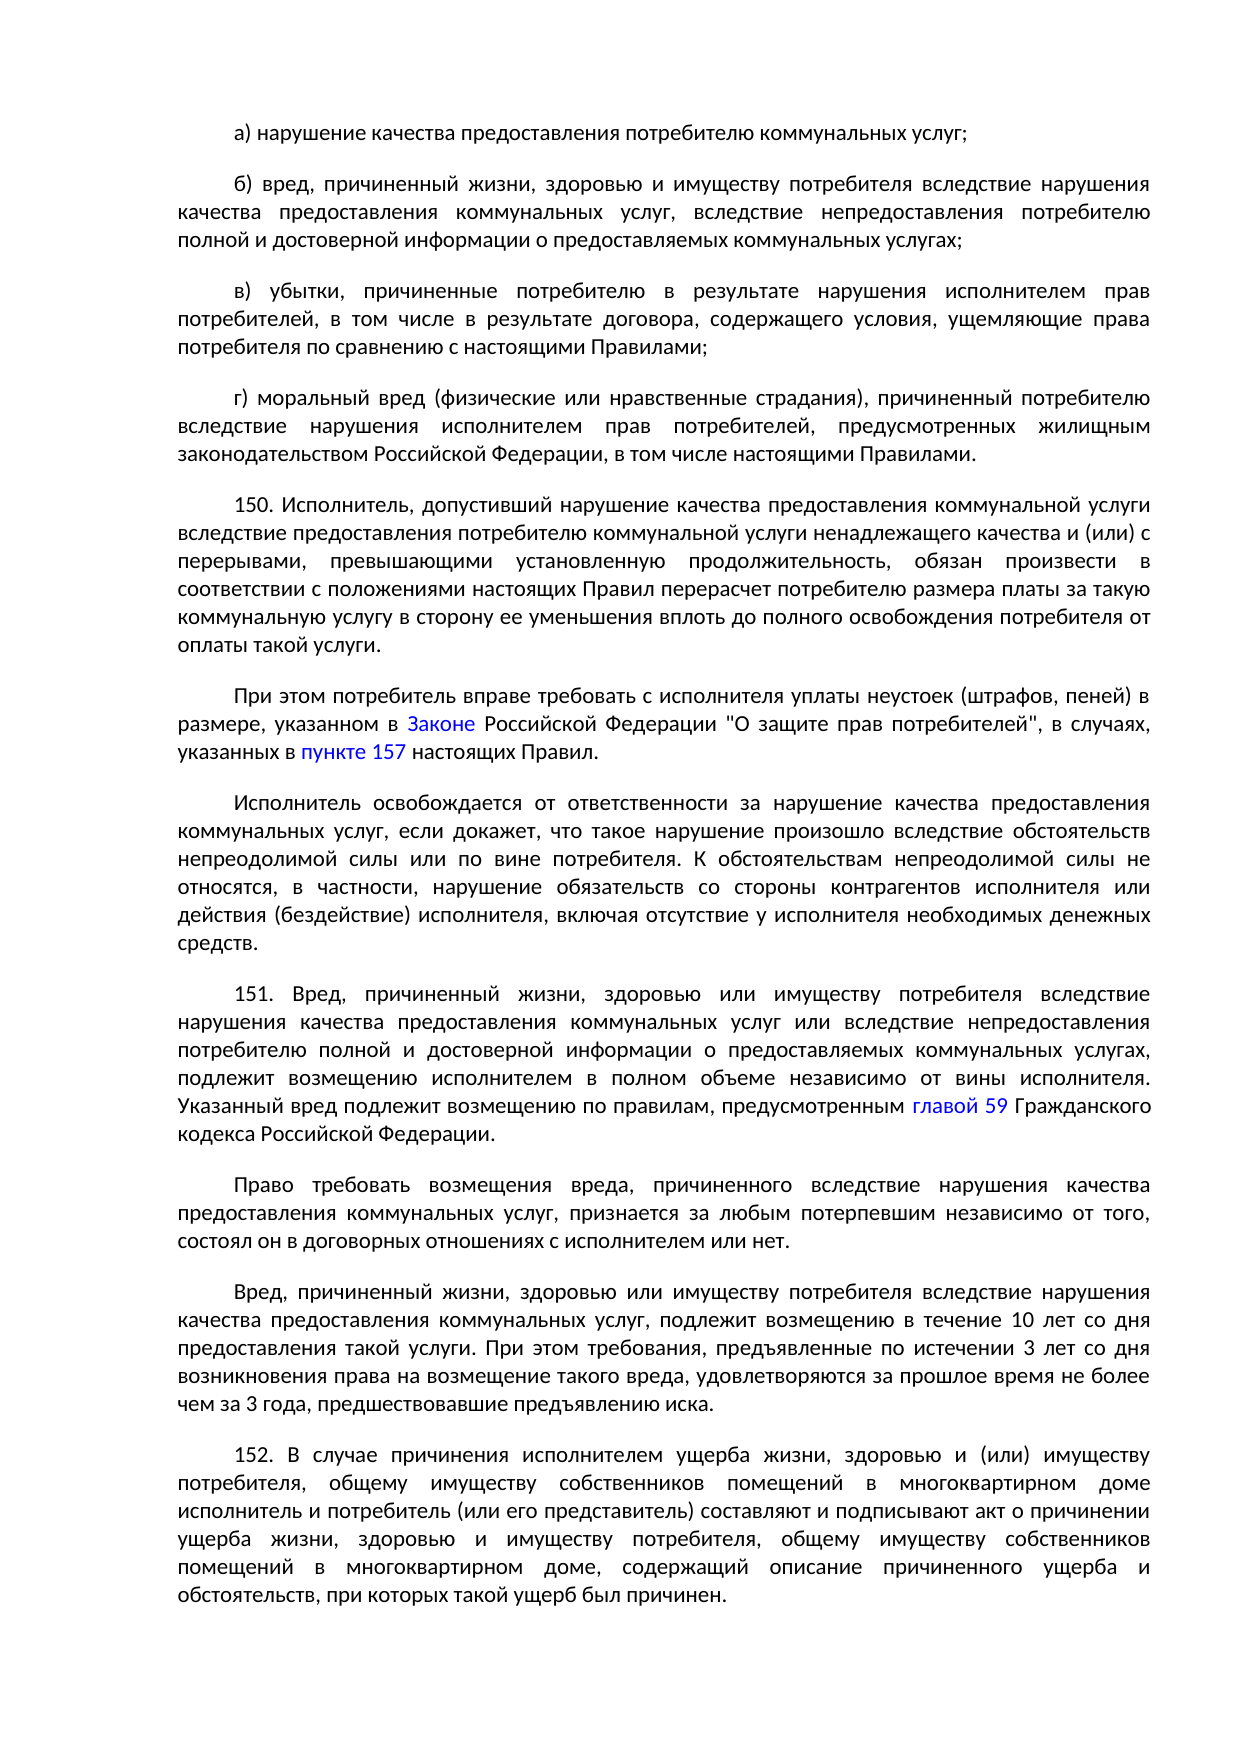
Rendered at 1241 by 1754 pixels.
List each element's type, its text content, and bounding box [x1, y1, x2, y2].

text б) вред, причиненный жизни, здоровью и имуществу потребителя вследствие нарушения качества предоставления коммунальных услуг, вследствие непредоставления потребителю полной и достоверной информации о предоставляемых коммунальных услугах; [177, 169, 1152, 253]
text 152. В случае причинения исполнителем ущерба жизни, здоровью и (или) имуществу потребителя, общему имуществу собственников помещений в многоквартирном доме исполнитель и потребитель (или его представитель) составляют и подписывают акт о причинении ущерба жизни, здоровью и имуществу потребителя, общему имуществу собственников помещений в многоквартирном доме, содержащий описание причиненного ущерба и обстоятельств, при которых такой ущерб был причинен. [177, 1440, 1152, 1608]
text Право требовать возмещения вреда, причиненного вследствие нарушения качества предоставления коммунальных услуг, признается за любым потерпевшим независимо от того, состоял он в договорных отношениях с исполнителем или нет. [177, 1170, 1152, 1254]
text в) убытки, причиненные потребителю в результате нарушения исполнителем прав потребителей, в том числе в результате договора, содержащего условия, ущемляющие права потребителя по сравнению с настоящими Правилами; [177, 276, 1152, 360]
text Исполнитель освобождается от ответственности за нарушение качества предоставления коммунальных услуг, если докажет, что такое нарушение произошло вследствие обстоятельств непреодолимой силы или по вине потребителя. К обстоятельствам непреодолимой силы не относятся, в частности, нарушение обязательств со стороны контрагентов исполнителя или действия (бездействие) исполнителя, включая отсутствие у исполнителя необходимых денежных средств. [177, 788, 1152, 956]
text а) нарушение качества предоставления потребителю коммунальных услуг; [177, 118, 1152, 146]
text 151. Вред, причиненный жизни, здоровью или имуществу потребителя вследствие нарушения качества предоставления коммунальных услуг или вследствие непредоставления потребителю полной и достоверной информации о предоставляемых коммунальных услугах, подлежит возмещению исполнителем в полном объеме независимо от вины исполнителя. Указанный вред подлежит возмещению по правилам, предусмотренным главой 59 Гражданского кодекса Российской Федерации. [177, 979, 1152, 1147]
text 150. Исполнитель, допустивший нарушение качества предоставления коммунальной услуги вследствие предоставления потребителю коммунальной услуги ненадлежащего качества и (или) с перерывами, превышающими установленную продолжительность, обязан произвести в соответствии с положениями настоящих Правил перерасчет потребителю размера платы за такую коммунальную услугу в сторону ее уменьшения вплоть до полного освобождения потребителя от оплаты такой услуги. [177, 490, 1152, 658]
text г) моральный вред (физические или нравственные страдания), причиненный потребителю вследствие нарушения исполнителем прав потребителей, предусмотренных жилищным законодательством Российской Федерации, в том числе настоящими Правилами. [177, 383, 1152, 467]
text При этом потребитель вправе требовать с исполнителя уплаты неустоек (штрафов, пеней) в размере, указанном в Законе Российской Федерации "О защите прав потребителей", в случаях, указанных в пункте 157 настоящих Правил. [177, 681, 1152, 765]
text Вред, причиненный жизни, здоровью или имуществу потребителя вследствие нарушения качества предоставления коммунальных услуг, подлежит возмещению в течение 10 лет со дня предоставления такой услуги. При этом требования, предъявленные по истечении 3 лет со дня возникновения права на возмещение такого вреда, удовлетворяются за прошлое время не более чем за 3 года, предшествовавшие предъявлению иска. [177, 1277, 1152, 1417]
